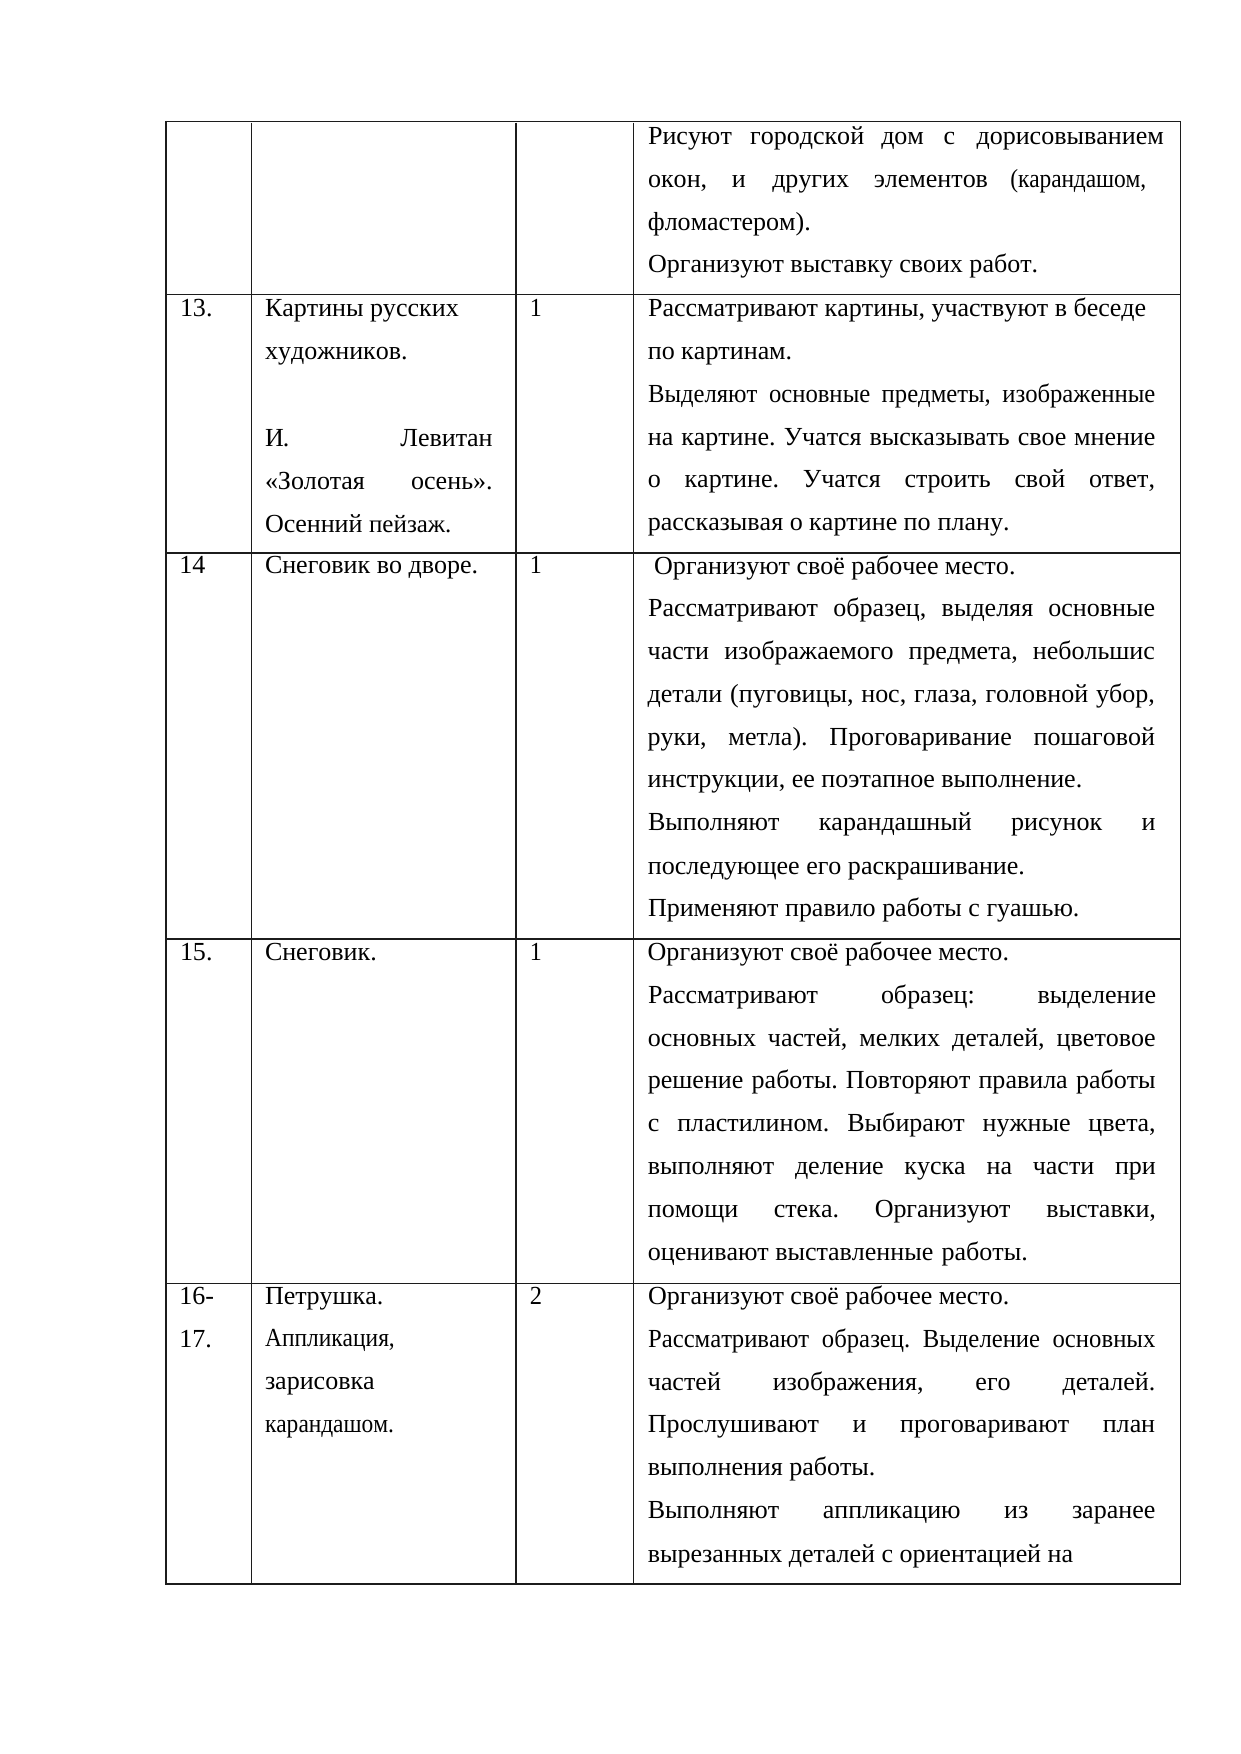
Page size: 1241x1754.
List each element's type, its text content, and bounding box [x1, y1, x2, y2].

table_cell 1 [517, 940, 633, 1282]
table_cell Организуют своё рабочее место. Рассматривают образец: выделение основных частей, мелких деталей, цветовое решение работы. Повторяют правила работы с пластилином. Выбирают нужные цвета, выполняют деление куска на части при помощи стека. Организуют выставки, оценивают выставленные работы. [634, 940, 1180, 1282]
table_cell 15. [167, 940, 251, 1282]
table_cell 13. [167, 295, 251, 552]
table_cell 14 [167, 554, 251, 938]
table_cell 2 [517, 1284, 633, 1583]
table_cell Организуют своё рабочее место. Рассматривают образец, выделяя основные части изображаемого предмета, небольшис детали (пуговицы, нос, глаза, головной убор, руки, метла). Проговаривание пошаговой инструкции, ее поэтапное выполнение. Выполняют карандашный рисунок и последующее его раскрашивание. Применяют правило работы с гуашью. [634, 554, 1180, 938]
table_cell 1 [517, 295, 633, 552]
table_header [167, 122, 251, 294]
table_cell 1 [517, 554, 633, 938]
table_cell 16- 17. [167, 1284, 251, 1583]
table_cell Петрушка. Аппликация, зарисовка карандашом. [252, 1284, 515, 1583]
table_cell Снеговик во дворе. [252, 554, 515, 938]
table_cell Организуют своё рабочее место. Рассматривают образец. Выделение основных частей изображения, его деталей. Прослушивают и проговаривают план выполнения работы. Выполняют аппликацию из заранее вырезанных деталей с ориентацией на [634, 1284, 1180, 1583]
table_header [517, 122, 633, 294]
table_cell Картины русских художников. И. Левитан «Золотая осень». Осенний пейзаж. [252, 295, 515, 552]
table_cell Рассматривают картины, участвуют в беседе по картинам. Выделяют основные предметы, изображенные на картине. Учатся высказывать свое мнение о картине. Учатся строить свой ответ, рассказывая о картине по плану. [634, 295, 1180, 552]
table_cell Снеговик. [252, 940, 515, 1282]
table_header [252, 122, 516, 294]
table_header Рисуют городской дом с дорисовыванием окон, и других элементов (карандашом, фломастером). Организуют выставку своих работ. [634, 122, 1180, 294]
